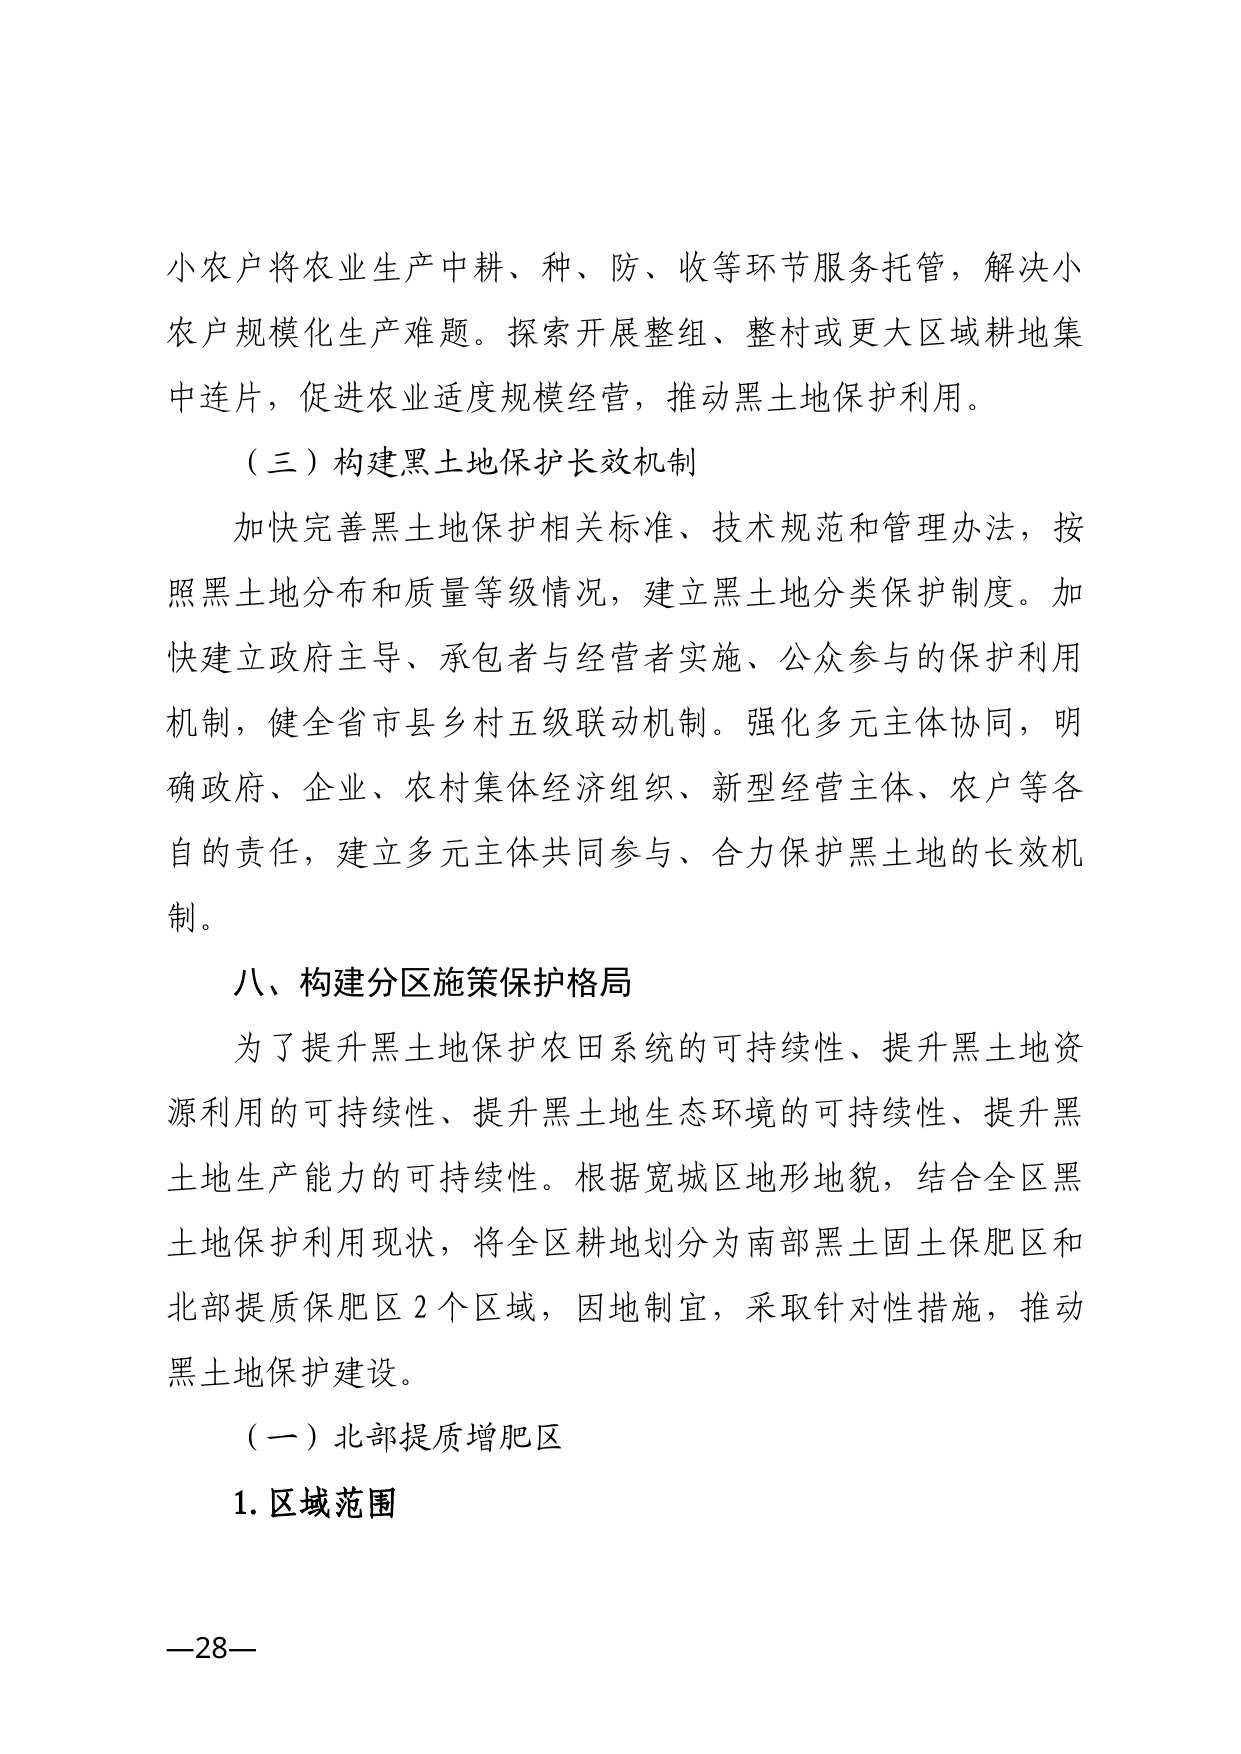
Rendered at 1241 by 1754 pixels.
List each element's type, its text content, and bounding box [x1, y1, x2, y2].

text （三）构建黑土地保护长效机制 [165, 428, 1087, 493]
text 为了提升黑土地保护农田系统的可持续性、提升黑土地资源利用的可持续性、提升黑土地生态环境的可持续性、提升黑土地生产能力的可持续性。根据宽城区地形地貌，结合全区黑土地保护利用现状，将全区耕地划分为南部黑土固土保肥区和北部提质保肥区2个区域，因地制宜，采取针对性措施，推动黑土地保护建设。 [165, 1013, 1087, 1403]
text （一）北部提质增肥区 [165, 1403, 1087, 1468]
text 1.区域范围 [165, 1468, 1087, 1533]
text 加快完善黑土地保护相关标准、技术规范和管理办法，按照黑土地分布和质量等级情况，建立黑土地分类保护制度。加快建立政府主导、承包者与经营者实施、公众参与的保护利用机制，健全省市县乡村五级联动机制。强化多元主体协同，明确政府、企业、农村集体经济组织、新型经营主体、农户等各自的责任，建立多元主体共同参与、合力保护黑土地的长效机制。 [165, 493, 1087, 948]
text 八、构建分区施策保护格局 [165, 948, 1087, 1013]
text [165, 233, 1087, 428]
